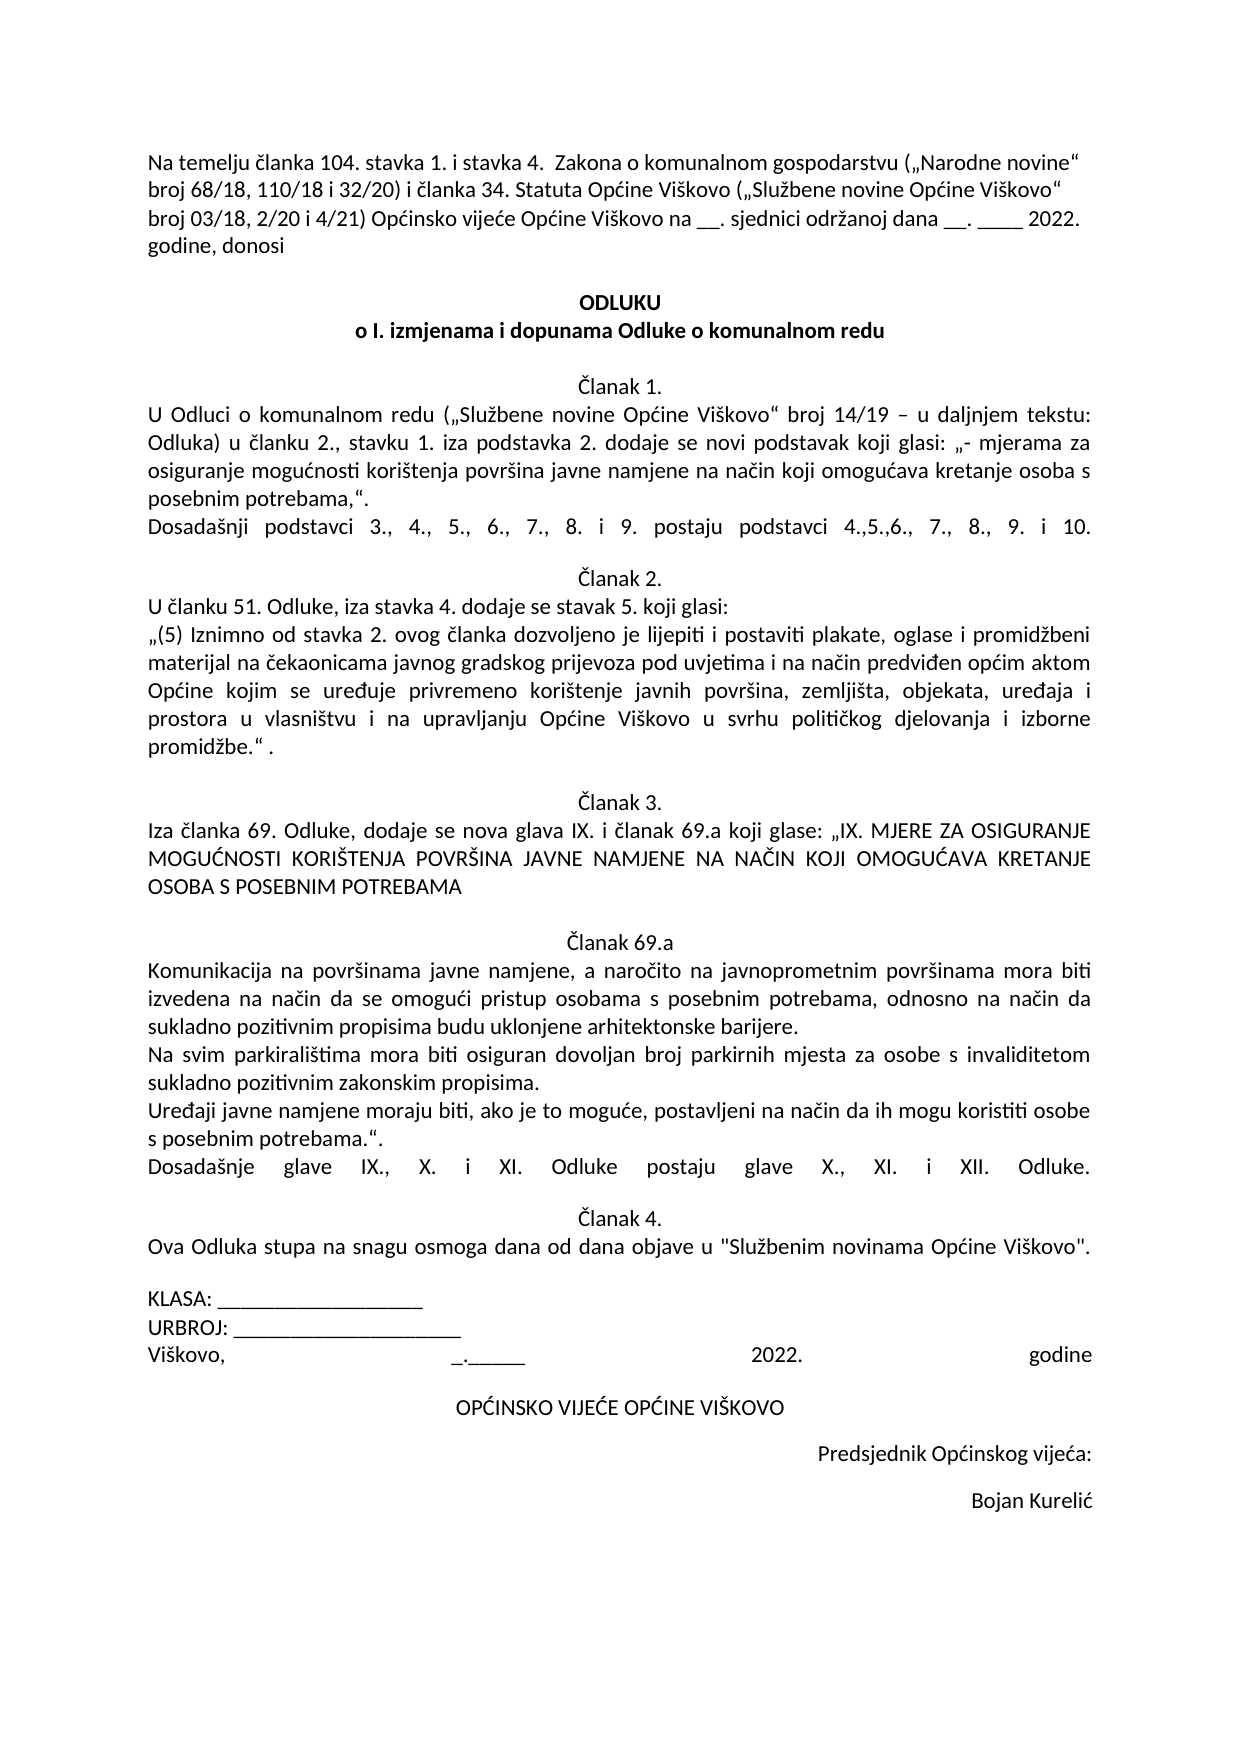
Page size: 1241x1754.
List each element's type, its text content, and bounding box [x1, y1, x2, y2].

text Predsjednik Općinskog vijeća: [148, 1439, 1093, 1468]
text Uređaji javne namjene moraju biti, ako je to moguće, postavljeni na način da ih mogu koristiti osobe s posebnim potrebama.“. [148, 1096, 1093, 1152]
text Komunikacija na površinama javne namjene, a naročito na javnoprometnim površinama mora biti izvedena na način da se omogući pristup osobama s posebnim potrebama, odnosno na način da sukladno pozitivnim propisima budu uklonjene arhitektonske barijere. [148, 956, 1093, 1040]
text Članak 69.a [148, 928, 1093, 956]
text Članak 1. [148, 372, 1093, 400]
text Dosadašnji podstavci 3., 4., 5., 6., 7., 8. i 9. postaju podstavci 4.,5.,6., 7., 8., 9. i 10. [148, 512, 1093, 564]
text Bojan Kurelić [148, 1486, 1093, 1514]
text OPĆINSKO VIJEĆE OPĆINE VIŠKOVO [148, 1393, 1093, 1421]
text KLASA: __________________ [148, 1284, 1093, 1313]
text Na svim parkiralištima mora biti osiguran dovoljan broj parkirnih mjesta za osobe s invaliditetom sukladno pozitivnim zakonskim propisima. [148, 1040, 1093, 1096]
text Dosadašnje glave IX., X. i XI. Odluke postaju glave X., XI. i XII. Odluke. [148, 1152, 1093, 1204]
text ODLUKU [148, 288, 1093, 316]
text URBROJ: ____________________ [148, 1313, 1093, 1341]
text Članak 4. [148, 1204, 1093, 1232]
text „(5) Iznimno od stavka 2. ovog članka dozvoljeno je lijepiti i postaviti plakate, oglase i promidžbeni materijal na čekaonicama javnog gradskog prijevoza pod uvjetima i na način predviđen općim aktom Općine kojim se uređuje privremeno korištenje javnih površina, zemljišta, objekata, uređaja i prostora u vlasništvu i na upravljanju Općine Viškovo u svrhu političkog djelovanja i izborne promidžbe.“ . [148, 620, 1093, 760]
text U članku 51. Odluke, iza stavka 4. dodaje se stavak 5. koji glasi: [148, 592, 1093, 620]
text U Odluci o komunalnom redu („Službene novine Općine Viškovo“ broj 14/19 – u daljnjem tekstu: Odluka) u članku 2., stavku 1. iza podstavka 2. dodaje se novi podstavak koji glasi: „- mjerama za osiguranje mogućnosti korištenja površina javne namjene na način koji omogućava kretanje osoba s posebnim potrebama,“. [148, 400, 1093, 512]
text o I. izmjenama i dopunama Odluke o komunalnom redu [148, 316, 1093, 344]
text Ova Odluka stupa na snagu osmoga dana od dana objave u "Službenim novinama Općine Viškovo". [148, 1232, 1093, 1284]
text Na temelju članka 104. stavka 1. i stavka 4. Zakona o komunalnom gospodarstvu („Narodne novine“ broj 68/18, 110/18 i 32/20) i članka 34. Statuta Općine Viškovo („Službene novine Općine Viškovo“ broj 03/18, 2/20 i 4/21) Općinsko vijeće Općine Viškovo na __. sjednici održanoj dana __. ____ 2022. godine, donosi [148, 148, 1093, 260]
text Viškovo, _._____ 2022. godine [148, 1341, 1093, 1393]
text Članak 2. [148, 564, 1093, 592]
text Članak 3. [148, 788, 1093, 816]
text Iza članka 69. Odluke, dodaje se nova glava IX. i članak 69.a koji glase: „IX. MJERE ZA OSIGURANJE MOGUĆNOSTI KORIŠTENJA POVRŠINA JAVNE NAMJENE NA NAČIN KOJI OMOGUĆAVA KRETANJE OSOBA S POSEBNIM POTREBAMA [148, 816, 1093, 900]
